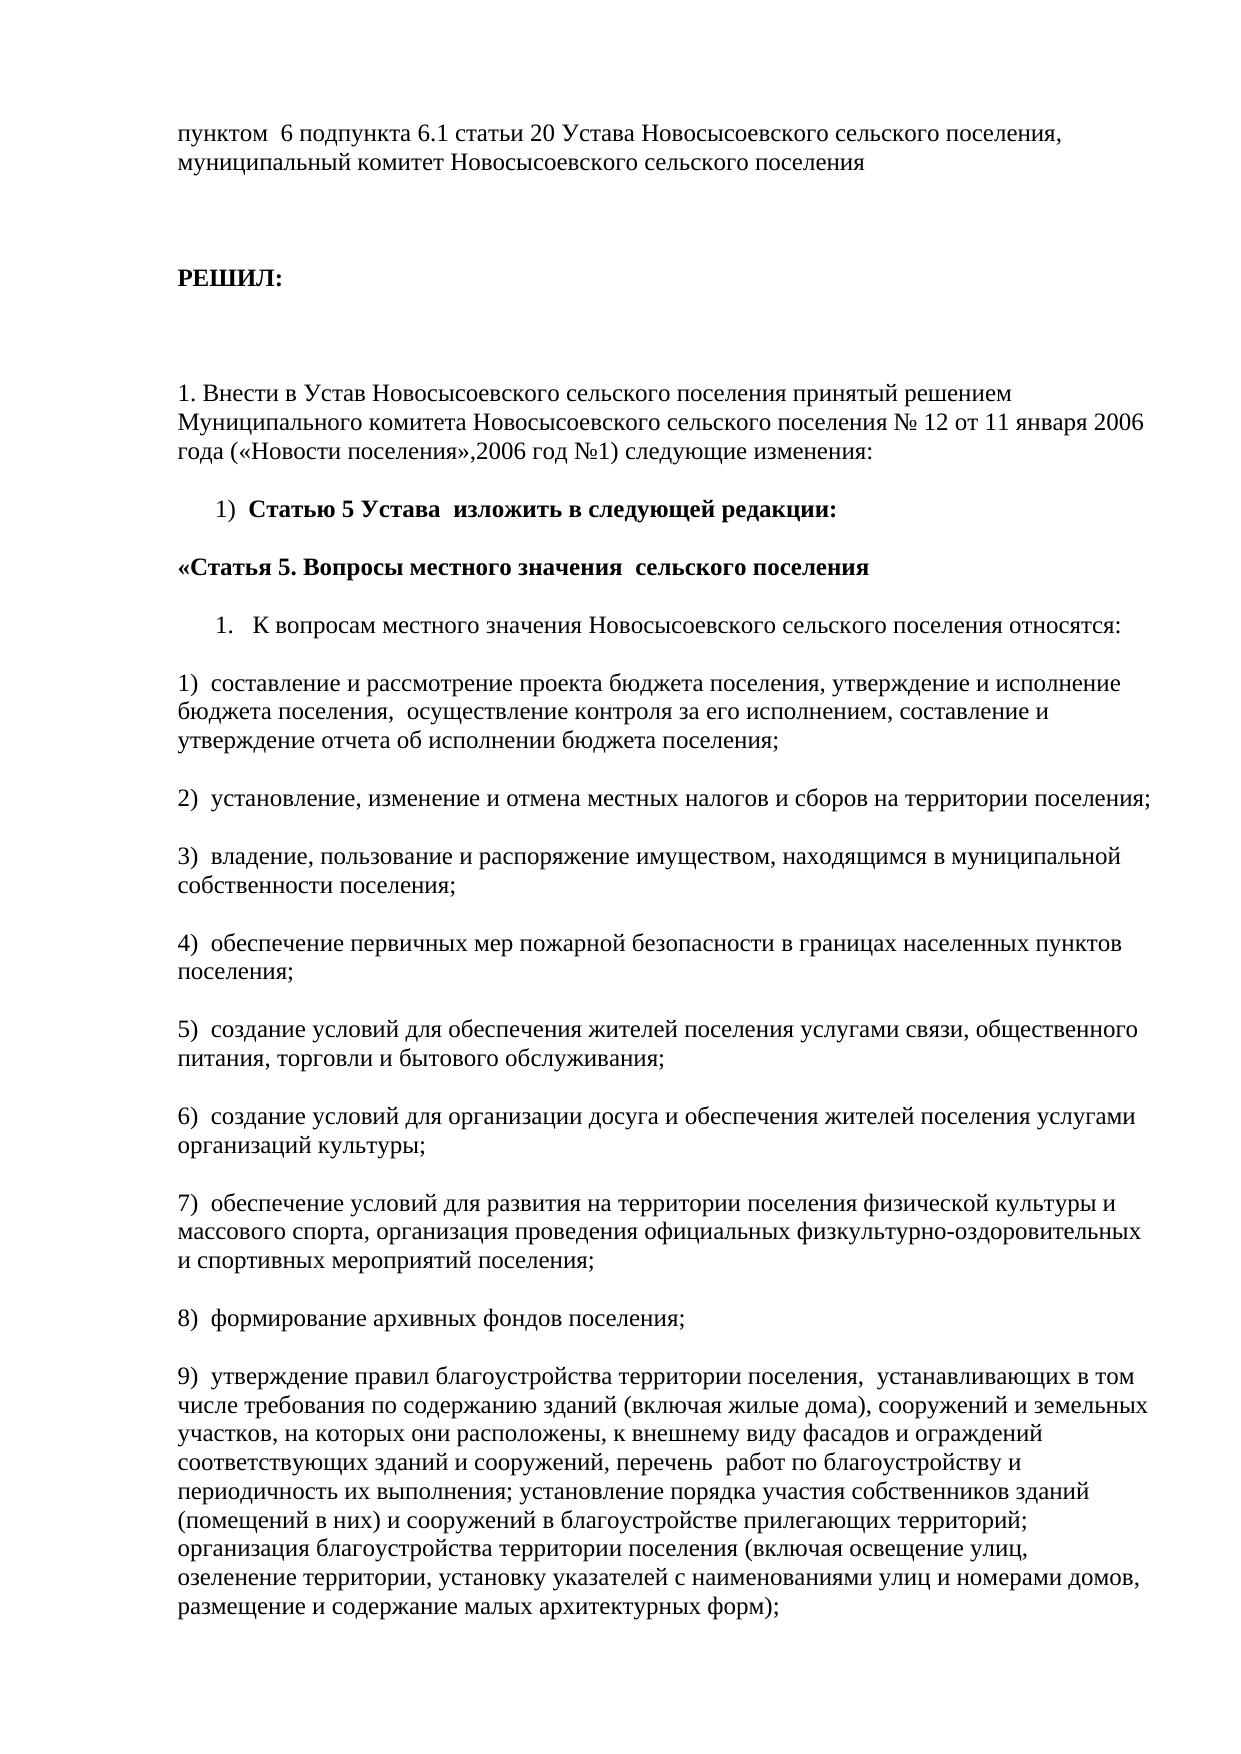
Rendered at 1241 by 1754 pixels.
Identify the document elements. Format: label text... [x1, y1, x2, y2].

text 7) обеспечение условий для развития на территории поселения физической культуры и массового спорта, организация проведения официальных физкультурно-оздоровительных и спортивных мероприятий поселения; [177, 1188, 1152, 1274]
text 1) Статью 5 Устава изложить в следующей редакции: [177, 494, 1152, 523]
text 8) формирование архивных фондов поселения; [177, 1303, 1152, 1332]
text 9) утверждение правил благоустройства территории поселения, устанавливающих в том числе требования по содержанию зданий (включая жилые дома), сооружений и земельных участков, на которых они расположены, к внешнему виду фасадов и ограждений соответствующих зданий и сооружений, перечень работ по благоустройству и периодичность их выполнения; установление порядка участия собственников зданий (помещений в них) и сооружений в благоустройстве прилегающих территорий; организация благоустройства территории поселения (включая освещение улиц, озеленение территории, установку указателей с наименованиями улиц и номерами домов, размещение и содержание малых архитектурных форм); [177, 1361, 1152, 1620]
text 1. Внести в Устав Новосысоевского сельского поселения принятый решением Муниципального комитета Новосысоевского сельского поселения № 12 от 11 января 2006 года («Новости поселения»,2006 год №1) следующие изменения: [177, 378, 1152, 465]
text 2) установление, изменение и отмена местных налогов и сборов на территории поселения; [177, 783, 1152, 812]
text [177, 118, 1152, 176]
text 3) владение, пользование и распоряжение имуществом, находящимся в муниципальной собственности поселения; [177, 841, 1152, 898]
text 6) создание условий для организации досуга и обеспечения жителей поселения услугами организаций культуры; [177, 1101, 1152, 1158]
text 4) обеспечение первичных мер пожарной безопасности в границах населенных пунктов поселения; [177, 928, 1152, 985]
text 1) составление и рассмотрение проекта бюджета поселения, утверждение и исполнение бюджета поселения, осуществление контроля за его исполнением, составление и утверждение отчета об исполнении бюджета поселения; [177, 668, 1152, 754]
list К вопросам местного значения Новосысоевского сельского поселения относятся: [215, 610, 1152, 638]
text 5) создание условий для обеспечения жителей поселения услугами связи, общественного питания, торговли и бытового обслуживания; [177, 1014, 1152, 1072]
text РЕШИЛ: [177, 263, 1152, 291]
text «Статья 5. Вопросы местного значения сельского поселения [177, 552, 1152, 581]
